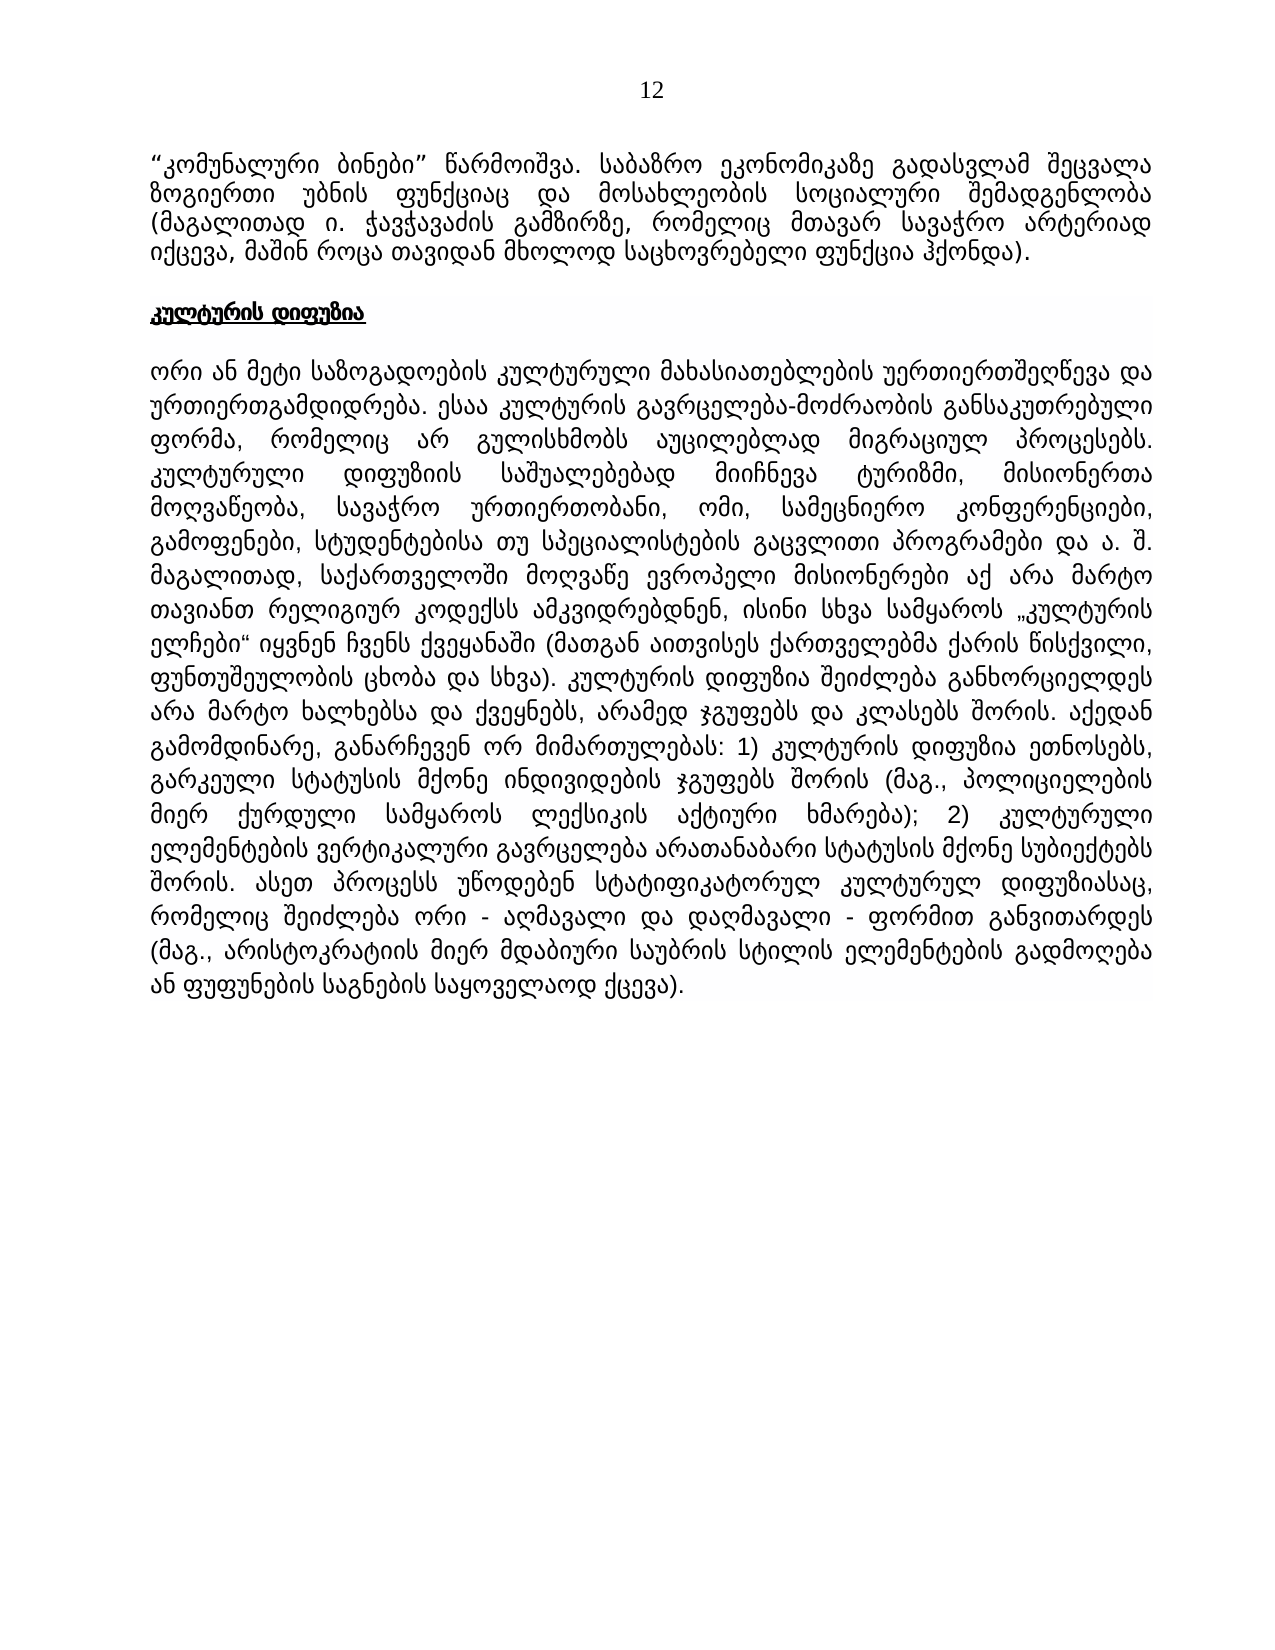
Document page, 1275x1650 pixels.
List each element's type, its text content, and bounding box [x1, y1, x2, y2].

text ორი ან მეტი საზოგადოების კულტურული მახასიათებლების უერთიერთშეღწევა და ურთიერთგამდიდრება. ესაა კულტურის გავრცელება-მოძრაობის განსაკუთრებული ფორმა, რომელიც არ გულისხმობს აუცილებლად მიგრაციულ პროცესებს. კულტურული დიფუზიის საშუალებებად მიიჩნევა ტურიზმი, მისიონერთა მოღვაწეობა, სავაჭრო ურთიერთობანი, ომი, სამეცნიერო კონფერენციები, გამოფენები, სტუდენტებისა თუ სპეციალისტების გაცვლითი პროგრამები და ა. შ. მაგალითად, საქართველოში მოღვაწე ევროპელი მისიონერები აქ არა მარტო თავიანთ რელიგიურ კოდექსს ამკვიდრებდნენ, ისინი სხვა სამყაროს „კულტურის ელჩები“ იყვნენ ჩვენს ქვეყანაში (მათგან აითვისეს ქართველებმა ქარის წისქვილი, ფუნთუშეულობის ცხობა და სხვა). კულტურის დიფუზია შეიძლება განხორციელდეს არა მარტო ხალხებსა და ქვეყნებს, არამედ ჯგუფებს და კლასებს შორის. აქედან გამომდინარე, განარჩევენ ორ მიმართულებას: 1) კულტურის დიფუზია ეთნოსებს, გარკეული სტატუსის მქონე ინდივიდების ჯგუფებს შორის (მაგ., პოლიციელების მიერ ქურდული სამყაროს ლექსიკის აქტიური ხმარება); 2) კულტურული ელემენტების ვერტიკალური გავრცელება არათანაბარი სტატუსის მქონე სუბიექტებს შორის. ასეთ პროცესს უწოდებენ სტატიფიკატორულ კულტურულ დიფუზიასაც, რომელიც შეიძლება ორი - აღმავალი და დაღმავალი - ფორმით განვითარდეს (მაგ., არისტოკრატიის მიერ მდაბიური საუბრის სტილის ელემენტების გადმოღება ან ფუფუნების საგნების საყოველაოდ ქცევა). [150, 353, 1153, 1001]
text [150, 150, 1153, 267]
subtitle კულტურის დიფუზია [150, 296, 1153, 327]
